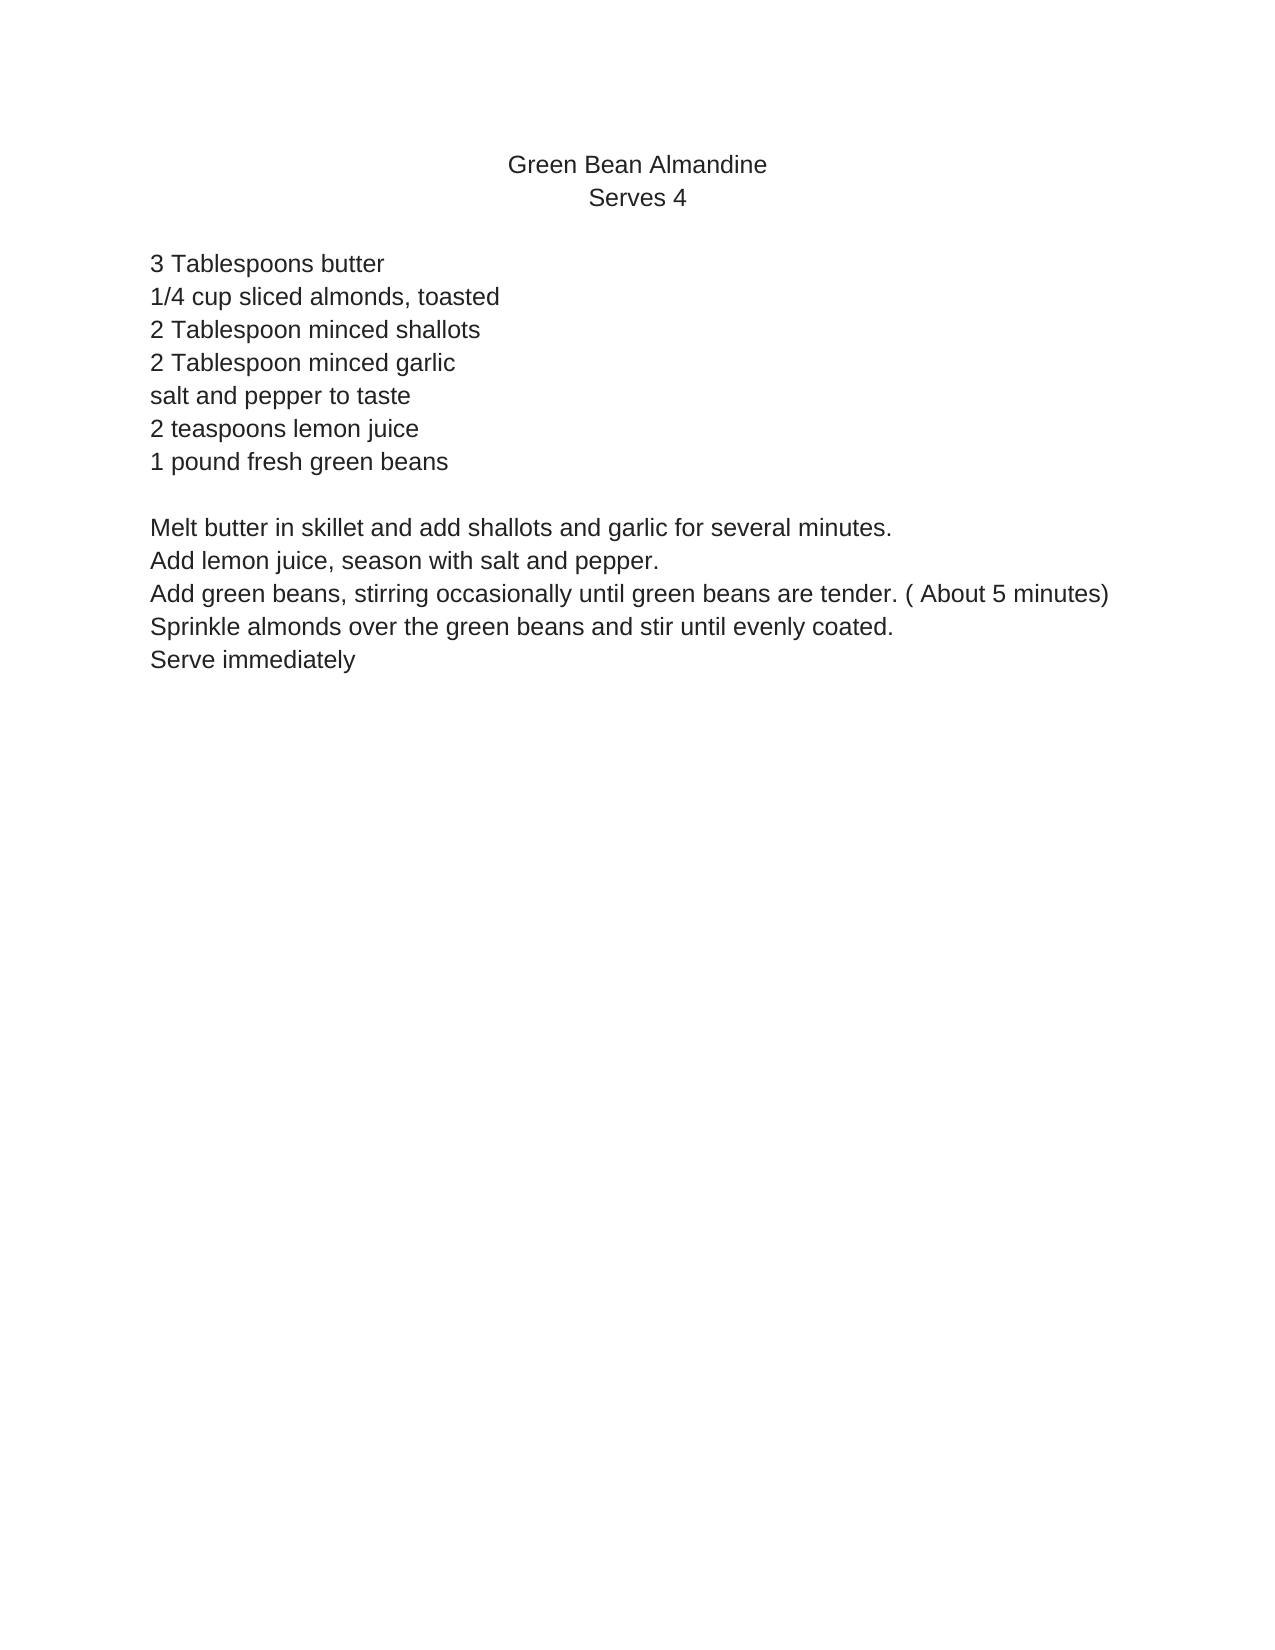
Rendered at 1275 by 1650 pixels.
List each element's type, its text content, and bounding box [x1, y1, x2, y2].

text Melt butter in skillet and add shallots and garlic for several minutes. [150, 513, 1125, 542]
text Serves 4 [150, 183, 1125, 212]
text 2 Tablespoon minced shallots [150, 315, 1125, 344]
text Sprinkle almonds over the green beans and stir until evenly coated. [150, 612, 1125, 641]
text Add green beans, stirring occasionally until green beans are tender. ( About 5 minutes) [150, 579, 1125, 608]
text 1 pound fresh green beans [150, 447, 1125, 476]
text Green Bean Almandine [150, 150, 1125, 179]
text 1/4 cup sliced almonds, toasted [150, 282, 1125, 311]
text 3 Tablespoons butter [150, 249, 1125, 278]
text 2 Tablespoon minced garlic [150, 348, 1125, 377]
text 2 teaspoons lemon juice [150, 414, 1125, 443]
text salt and pepper to taste [150, 381, 1125, 410]
text Add lemon juice, season with salt and pepper. [150, 546, 1125, 575]
text Serve immediately [150, 645, 1125, 674]
